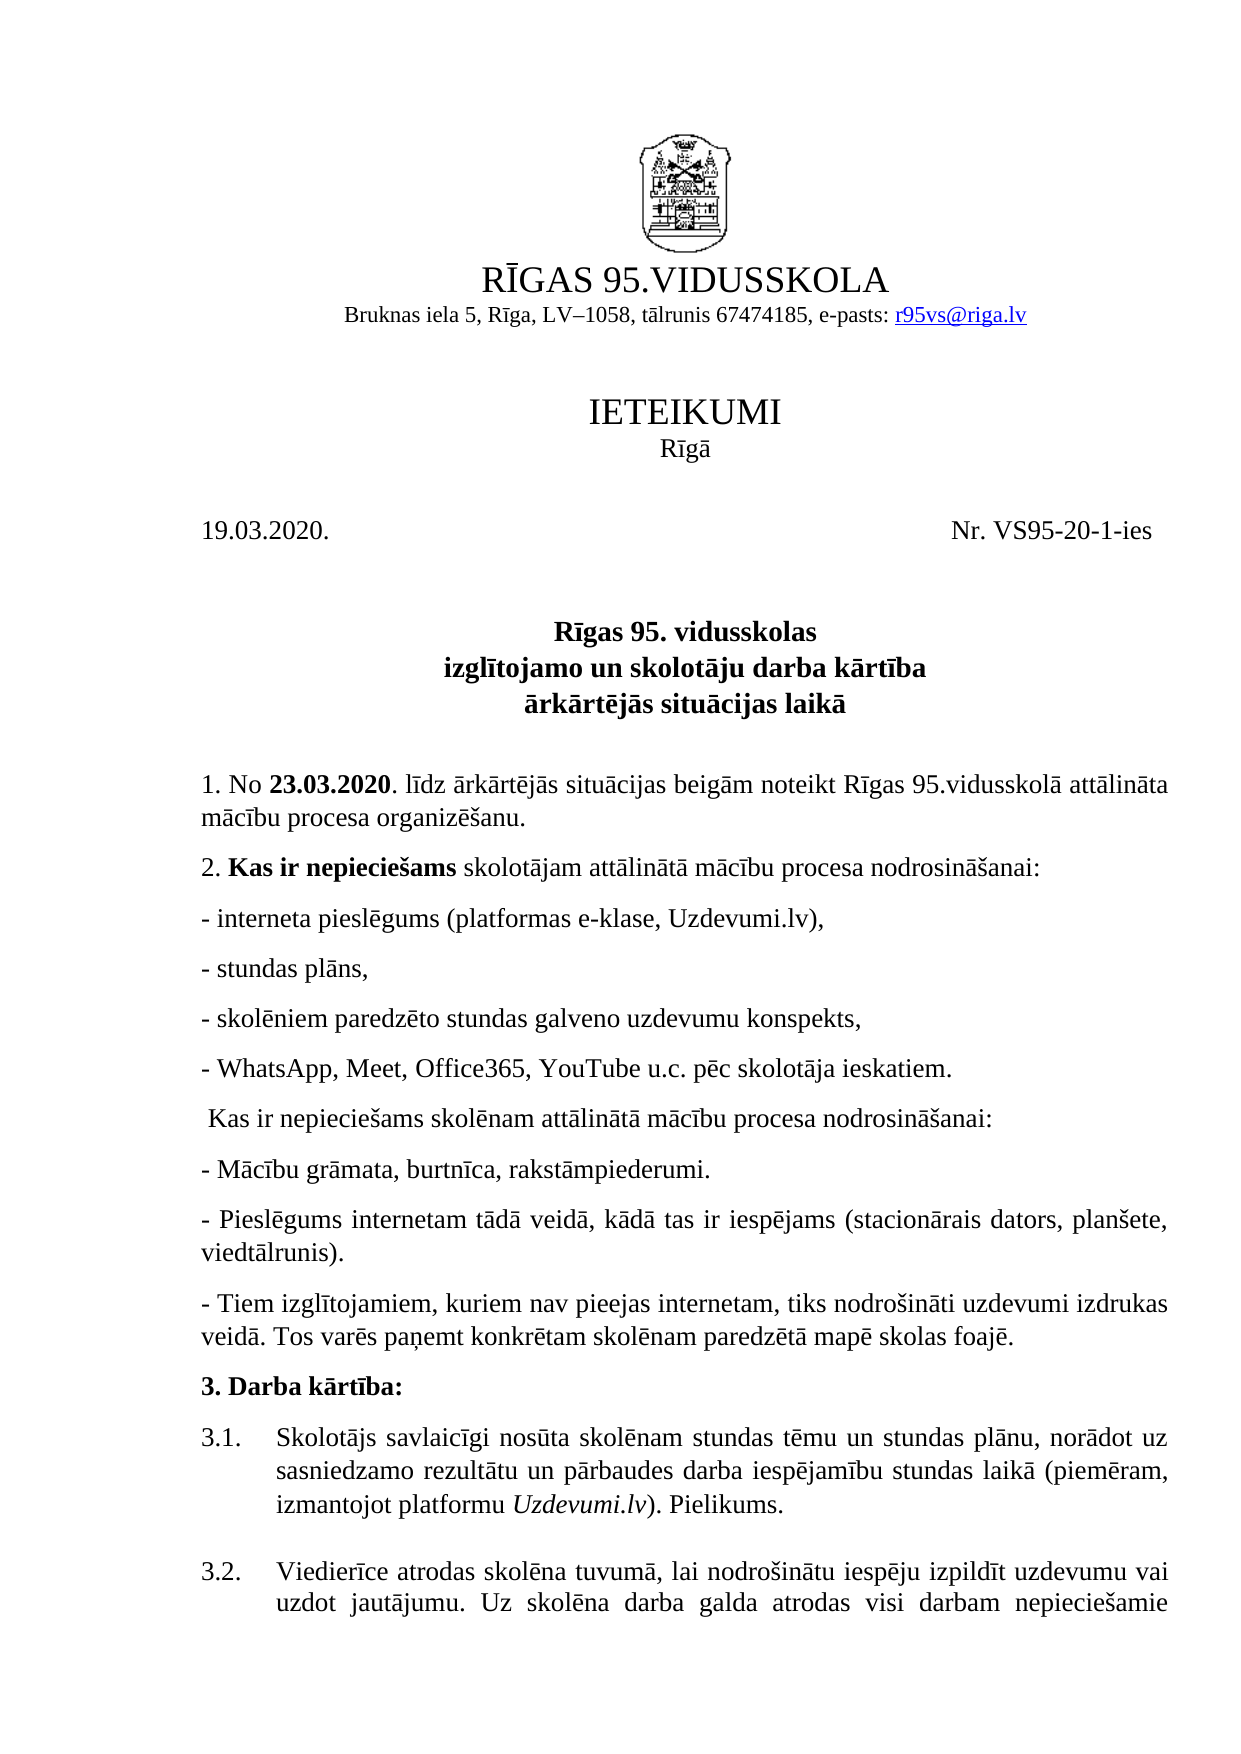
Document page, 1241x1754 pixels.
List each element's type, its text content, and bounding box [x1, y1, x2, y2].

text RĪGAS 95.VIDUSSKOLA [201, 258, 1169, 301]
text 1. No 23.03.2020. līdz ārkārtējās situācijas beigām noteikt Rīgas 95.vidusskolā attālināta mācību procesa organizēšanu. [201, 768, 1169, 832]
text 3. Darba kārtība: [201, 1370, 1169, 1402]
text Bruknas iela 5, Rīga, LV–1058, tālrunis 67474185, e-pasts: r95vs@riga.lv [201, 301, 1169, 327]
text IETEIKUMI [201, 389, 1169, 432]
text 19.03.2020. Nr. VS95-20-1-ies [201, 514, 1172, 545]
text - interneta pieslēgums (platformas e-klase, Uzdevumi.lv), [201, 902, 1169, 933]
text - skolēniem paredzēto stundas galveno uzdevumu konspekts, [201, 1002, 1169, 1033]
text - WhatsApp, Meet, Office365, YouTube u.c. pēc skolotāja ieskatiem. [201, 1052, 1169, 1083]
text Rīgā [201, 432, 1169, 463]
text - Tiem izglītojamiem, kuriem nav pieejas internetam, tiks nodrošināti uzdevumi izdrukas veidā. Tos varēs paņemt konkrētam skolēnam paredzētā mapē skolas foajē. [201, 1287, 1169, 1351]
text - stundas plāns, [201, 952, 1169, 983]
text Rīgas 95. vidusskolas [201, 614, 1169, 648]
text - Pieslēgums internetam tādā veidā, kādā tas ir iespējams (stacionārais dators, planšete, viedtālrunis). [201, 1203, 1169, 1268]
text ārkārtējās situācijas laikā [201, 686, 1169, 720]
text - Mācību grāmata, burtnīca, rakstāmpiederumi. [201, 1153, 1169, 1184]
text Kas ir nepieciešams skolēnam attālinātā mācību procesa nodrosināšanai: [201, 1102, 1169, 1134]
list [201, 1555, 1169, 1617]
text izglītojamo un skolotāju darba kārtība [201, 650, 1169, 684]
text 2. Kas ir nepieciešams skolotājam attālinātā mācību procesa nodrosināšanai: [201, 851, 1169, 883]
list Skolotājs savlaicīgi nosūta skolēnam stundas tēmu un stundas plānu, norādot uz sasniedzamo rezultātu un pārbaudes darba iespējamību stundas laikā (piemēram, izmantojot platformu Uzdevumi.lv). Pielikums. [201, 1421, 1169, 1519]
